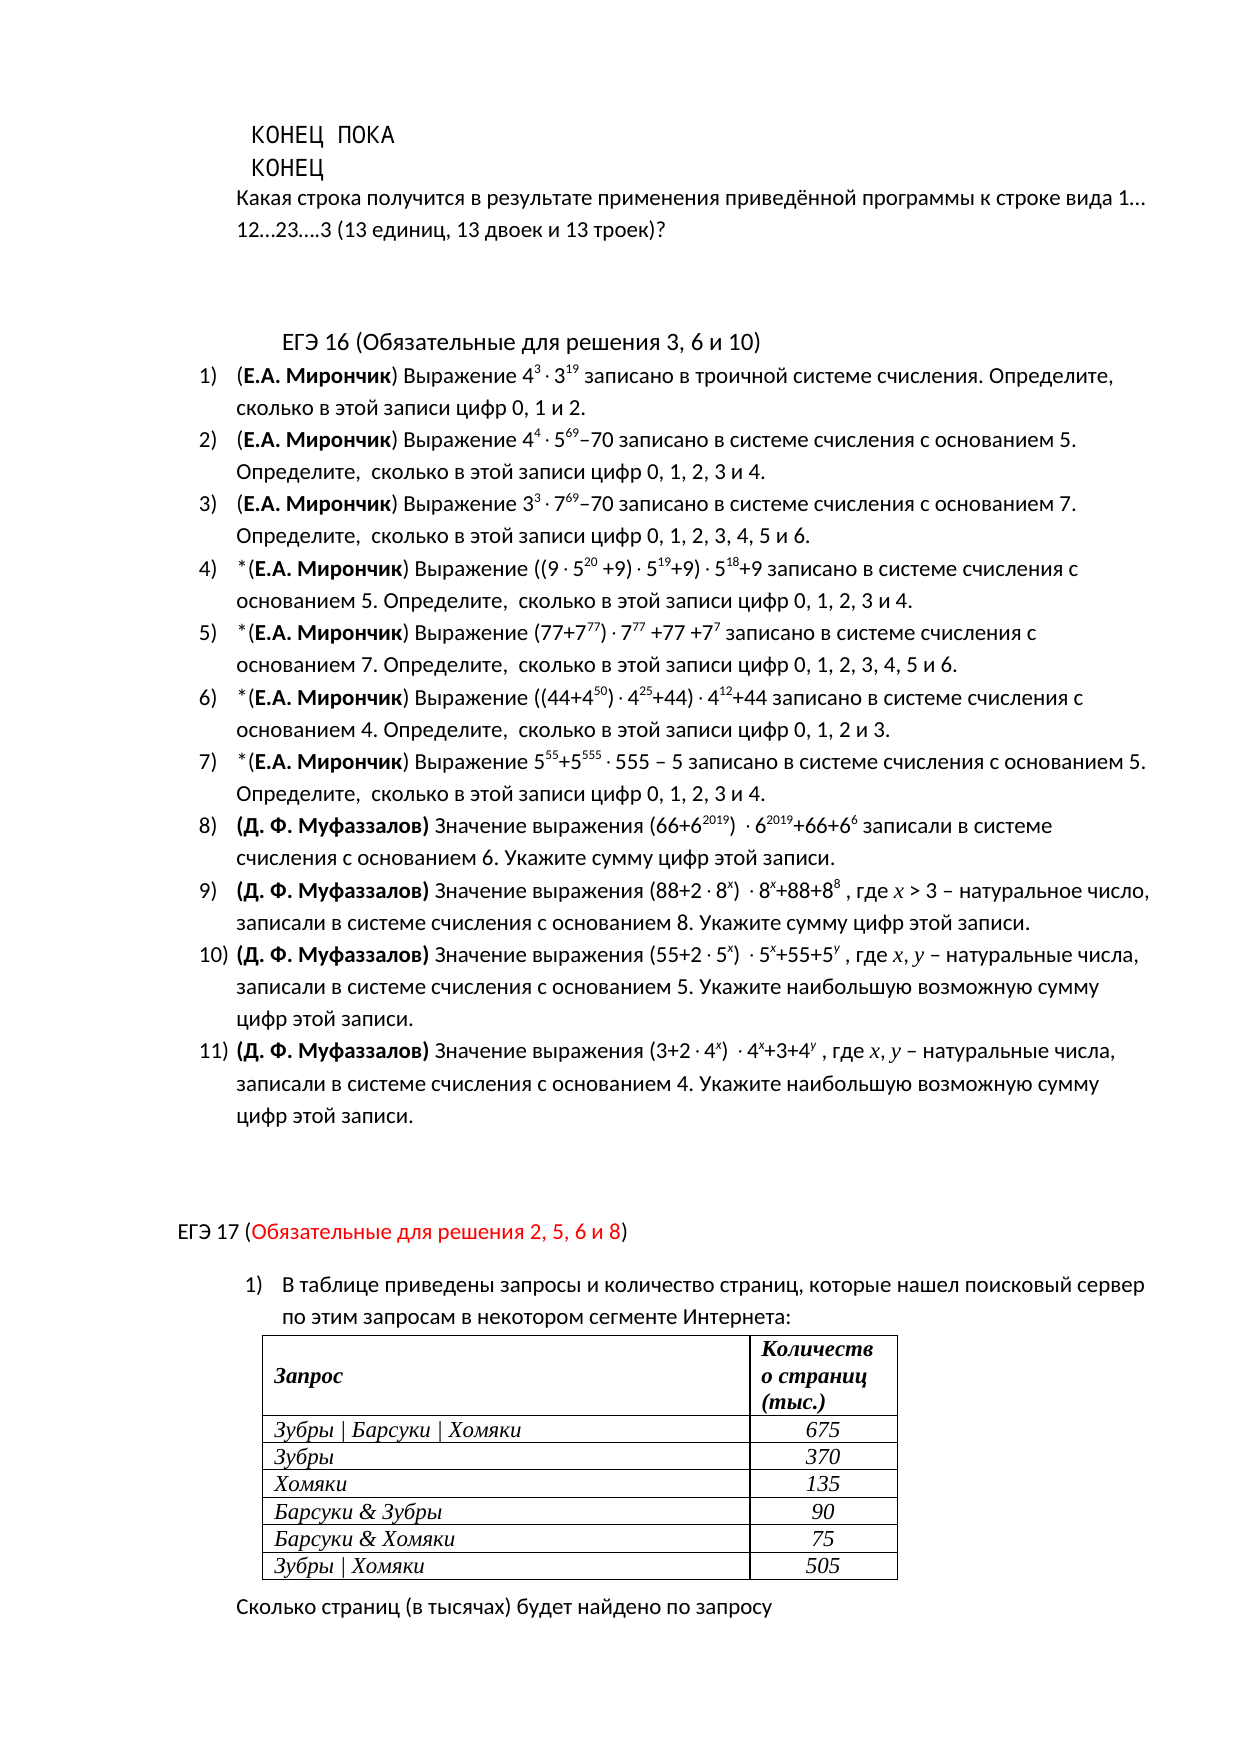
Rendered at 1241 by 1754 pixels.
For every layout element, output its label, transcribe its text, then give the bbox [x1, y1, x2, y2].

table_cell Зубры | Барсуки | Хомяки [263, 1416, 749, 1442]
list *(Е.А. Мирончик) Выражение ((44+450)425+44)412+44 записано в системе счисления с основанием 4. Определите, сколько в этой записи цифр 0, 1, 2 и 3. [199, 683, 1152, 743]
table_cell Хомяки [263, 1470, 749, 1497]
text Сколько страниц (в тысячах) будет найдено по запросу [236, 1592, 1152, 1621]
text КОНЕЦ [251, 151, 1152, 183]
list *(Е.А. Мирончик) Выражение 555+5555555 – 5 записано в системе счисления с основанием 5. Определите, сколько в этой записи цифр 0, 1, 2, 3 и 4. [199, 747, 1152, 807]
list (Д. Ф. Муфаззалов) Значение выражения (66+62019) 62019+66+66 записали в системе счисления с основанием 6. Укажите сумму цифр этой записи. [199, 811, 1152, 872]
text Какая строка получится в результате применения приведённой программы к строке вида 1…12…23….3 (13 единиц, 13 двоек и 13 троек)? [236, 183, 1152, 243]
table_cell 370 [751, 1443, 897, 1469]
text ЕГЭ 17 (Обязательные для решения 2, 5, 6 и 8) [177, 1217, 1152, 1245]
list *(Е.А. Мирончик) Выражение ((9520 +9)519+9)518+9 записано в системе счисления с основанием 5. Определите, сколько в этой записи цифр 0, 1, 2, 3 и 4. [199, 554, 1152, 614]
table_header Количество страниц (тыс.) [751, 1336, 897, 1414]
table_cell Зубры | Хомяки [263, 1553, 749, 1579]
table_cell Зубры [263, 1443, 749, 1469]
table_cell 90 [751, 1498, 897, 1524]
list *(Е.А. Мирончик) Выражение (77+777)777 +77 +77 записано в системе счисления с основанием 7. Определите, сколько в этой записи цифр 0, 1, 2, 3, 4, 5 и 6. [199, 618, 1152, 678]
list ЕГЭ 16 (Обязательные для решения 3, 6 и 10) [282, 326, 1152, 356]
table_cell Барсуки & Хомяки [263, 1525, 749, 1552]
text КОНЕЦ ПОКА [251, 118, 1152, 151]
list В таблице приведены запросы и количество страниц, которые нашел поисковый сервер по этим запросам в некотором сегменте Интернета: [244, 1270, 1152, 1330]
table_cell 505 [751, 1553, 897, 1579]
list (Д. Ф. Муфаззалов) Значение выражения (3+24x) 4x+3+4y , где x, y – натуральные числа, записали в системе счисления с основанием 4. Укажите наибольшую возможную сумму цифр этой записи. [199, 1037, 1152, 1129]
table_cell 135 [751, 1470, 897, 1497]
table_cell Барсуки & Зубры [263, 1498, 749, 1524]
list (Д. Ф. Муфаззалов) Значение выражения (55+25x) 5x+55+5y , где x, y – натуральные числа, записали в системе счисления с основанием 5. Укажите наибольшую возможную сумму цифр этой записи. [199, 940, 1152, 1032]
list (Д. Ф. Муфаззалов) Значение выражения (88+28x) 8x+88+88 , где x > 3 – натуральное число, записали в системе счисления с основанием 8. Укажите сумму цифр этой записи. [199, 876, 1152, 936]
table_cell 675 [751, 1416, 897, 1442]
table_cell 75 [751, 1525, 897, 1552]
table_header Запрос [263, 1336, 749, 1414]
list (Е.А. Мирончик) Выражение 33769–70 записано в системе счисления с основанием 7. Определите, сколько в этой записи цифр 0, 1, 2, 3, 4, 5 и 6. [199, 489, 1152, 550]
list (Е.А. Мирончик) Выражение 43319 записано в троичной системе счисления. Определите, сколько в этой записи цифр 0, 1 и 2. [199, 361, 1152, 421]
list (Е.А. Мирончик) Выражение 44569–70 записано в системе счисления с основанием 5. Определите, сколько в этой записи цифр 0, 1, 2, 3 и 4. [199, 425, 1152, 485]
